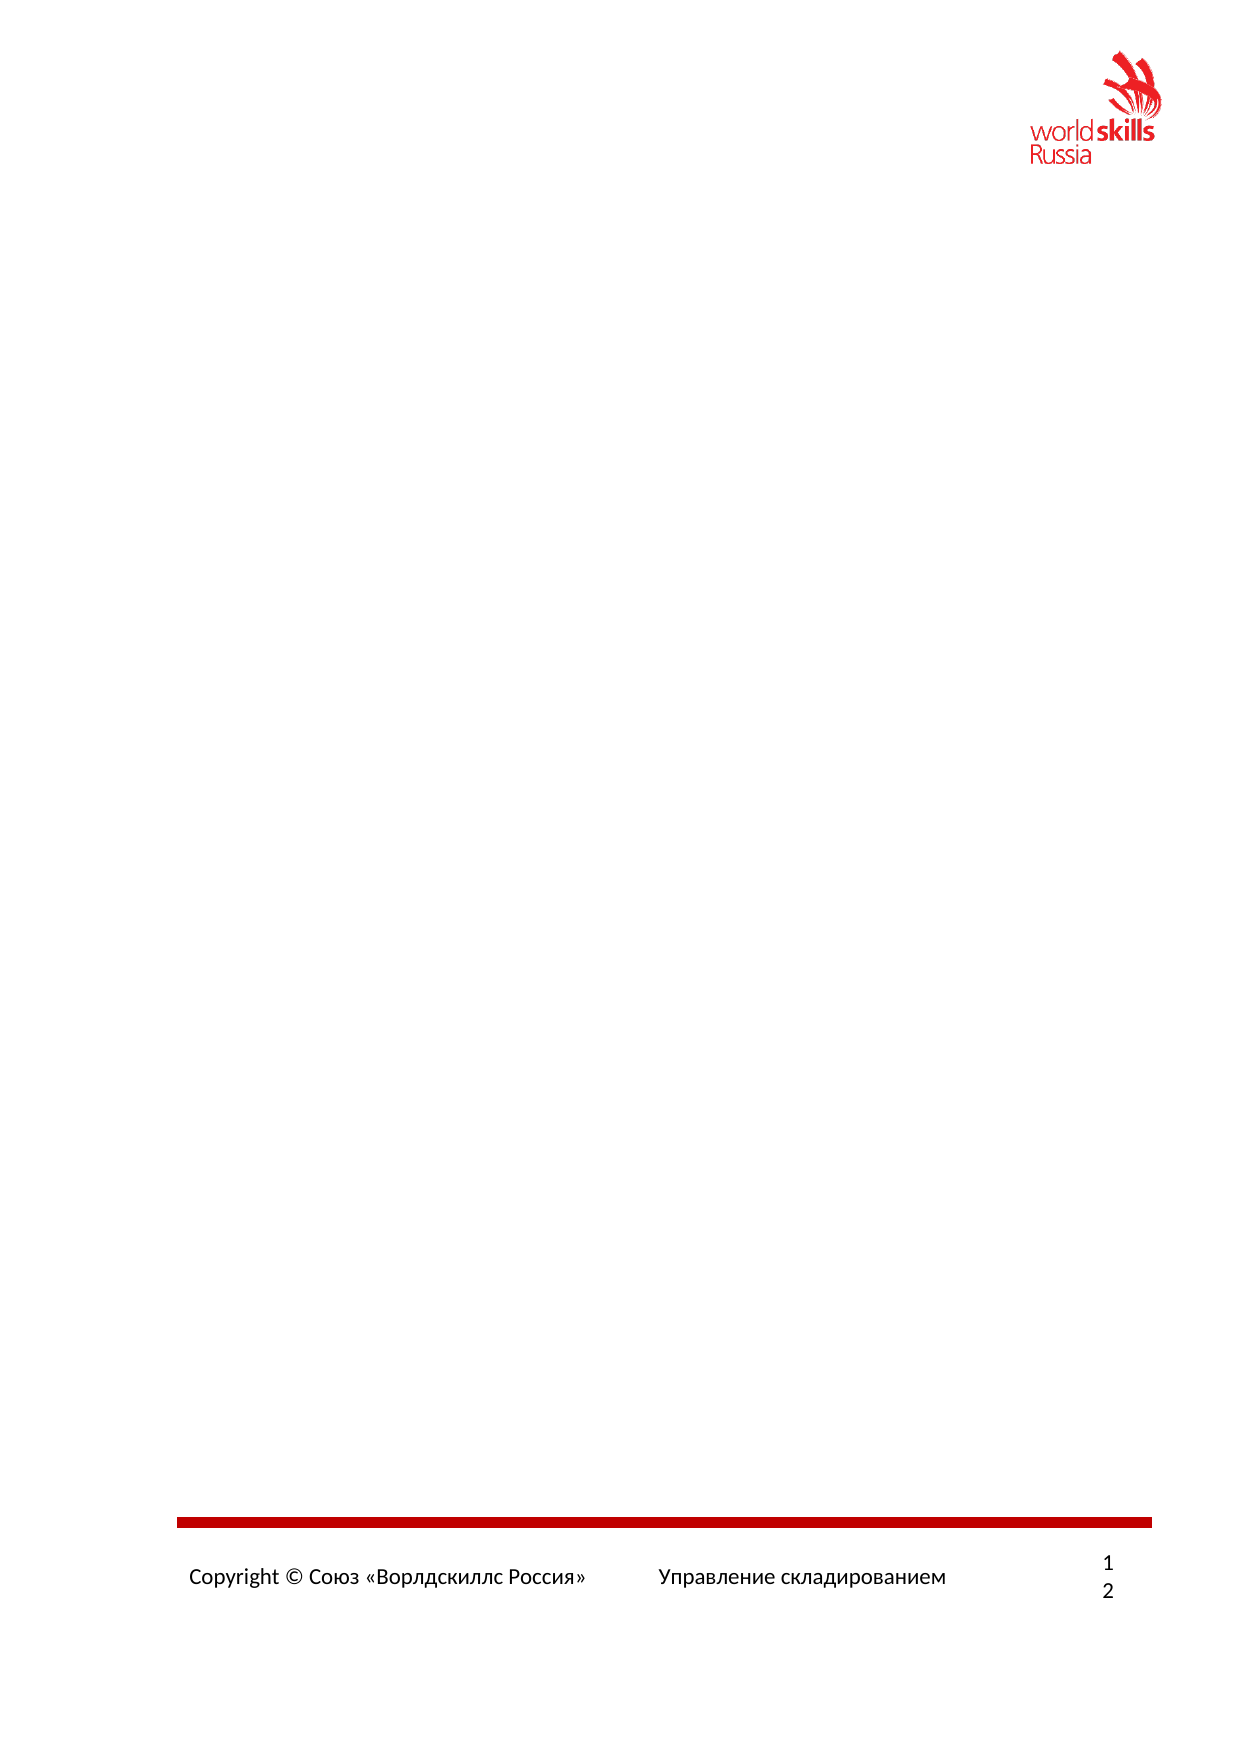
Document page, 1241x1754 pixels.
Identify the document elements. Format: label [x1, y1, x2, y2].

picture [1030, 50, 1187, 164]
